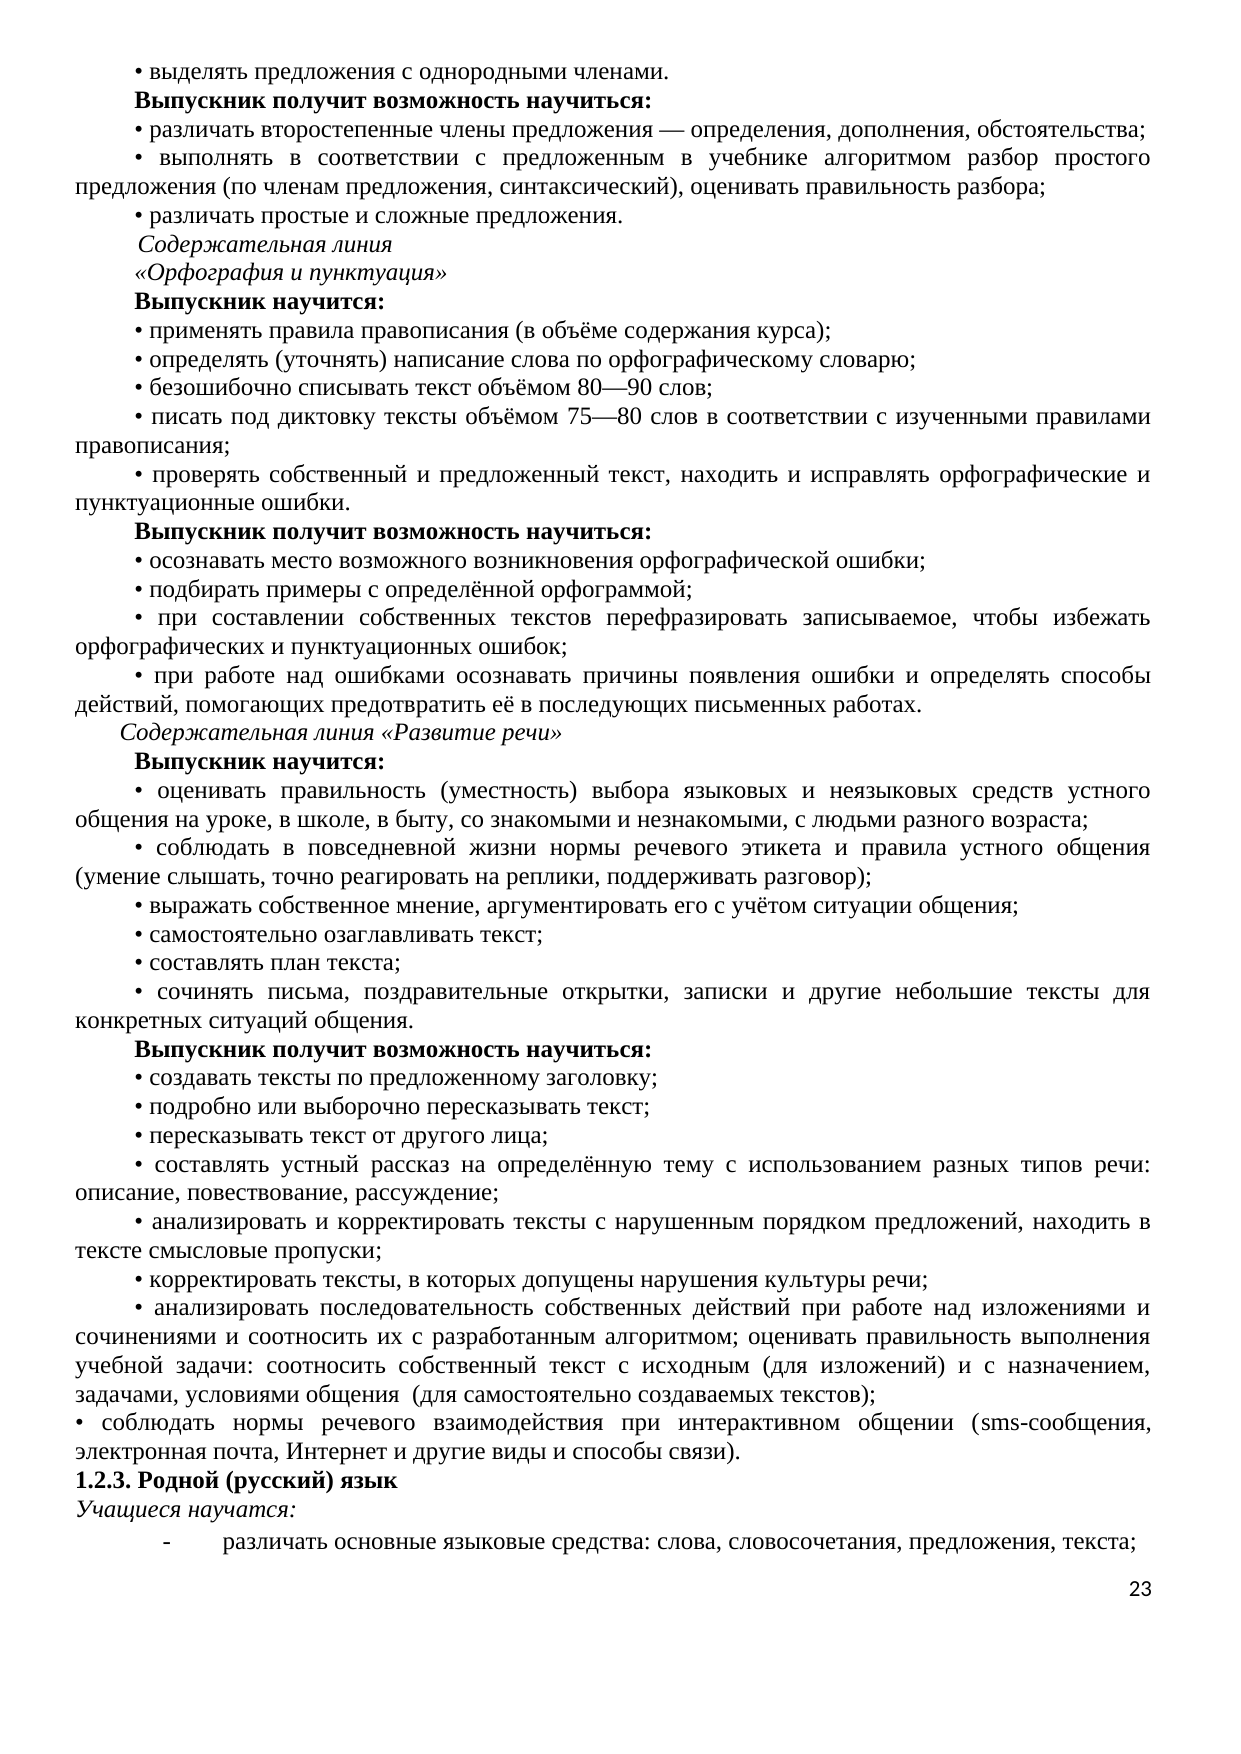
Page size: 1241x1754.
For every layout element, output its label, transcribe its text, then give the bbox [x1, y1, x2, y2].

text «Орфография и пунктуация» [75, 257, 1152, 286]
text • выражать собственное мнение, аргументировать его с учётом ситуации общения; [75, 890, 1152, 919]
text • применять правила правописания (в объёме содержания курса); [75, 315, 1152, 344]
text • выделять предложения с однородными членами. [75, 56, 1152, 85]
text Учащиеся научатся: [75, 1494, 1045, 1522]
text • анализировать последовательность собственных действий при работе над изложениями и сочинениями и соотносить их с разработанным алгоритмом; оценивать правильность выполнения учебной задачи: соотносить собственный текст с исходным (для изложений) и с назначением, задачами, условиями общения (для самостоятельно создаваемых текстов); [75, 1292, 1152, 1407]
list различать основные языковые средства: слова, словосочетания, предложения, текста; [162, 1526, 1151, 1555]
text • подбирать примеры с определённой орфограммой; [75, 574, 1152, 602]
text • анализировать и корректировать тексты с нарушенным порядком предложений, находить в тексте смысловые пропуски; [75, 1206, 1152, 1264]
text • самостоятельно озаглавливать текст; [75, 919, 1152, 947]
text • проверять собственный и предложенный текст, находить и исправлять орфографические и пунктуационные ошибки. [75, 459, 1152, 516]
text Выпускник получит возможность научиться: [75, 85, 1152, 114]
text • создавать тексты по предложенному заголовку; [75, 1062, 1152, 1091]
text • сочинять письма, поздравительные открытки, записки и другие небольшие тексты для конкретных ситуаций общения. [75, 976, 1152, 1034]
text Выпускник получит возможность научиться: [75, 516, 1152, 545]
text • выполнять в соответствии с предложенным в учебнике алгоритмом разбор простого предложения (по членам предложения, синтаксический), оценивать правильность разбора; [75, 142, 1152, 200]
text Содержательная линия «Развитие речи» [75, 717, 1152, 746]
text • оценивать правильность (уместность) выбора языковых и неязыковых средств устного общения на уроке, в школе, в быту, со знакомыми и незнакомыми, с людьми разного возраста; [75, 775, 1152, 832]
text • осознавать место возможного возникновения орфографической ошибки; [75, 545, 1152, 574]
text • при работе над ошибками осознавать причины появления ошибки и определять способы действий, помогающих предотвратить её в последующих письменных работах. [75, 660, 1152, 717]
text • писать под диктовку тексты объёмом 75—80 слов в соответствии с изученными правилами правописания; [75, 401, 1152, 459]
text • соблюдать в повседневной жизни нормы речевого этикета и правила устного общения (умение слышать, точно реагировать на реплики, поддерживать разговор); [75, 832, 1152, 890]
text • составлять план текста; [75, 947, 1152, 976]
text 1.2.3. Родной (русский) язык [75, 1465, 1152, 1494]
text Выпускник научится: [75, 746, 1152, 775]
text • при составлении собственных текстов перефразировать записываемое, чтобы избежать орфографических и пунктуационных ошибок; [75, 602, 1152, 660]
text • корректировать тексты, в которых допущены нарушения культуры речи; [75, 1264, 1152, 1292]
text Выпускник получит возможность научиться: [75, 1034, 1152, 1062]
text Выпускник научится: [75, 286, 1152, 315]
text • подробно или выборочно пересказывать текст; [75, 1091, 1152, 1120]
text • определять (уточнять) написание слова по орфографическому словарю; [75, 344, 1152, 372]
text Содержательная линия [75, 229, 1152, 257]
text • различать простые и сложные предложения. [75, 200, 1152, 229]
text • различать второстепенные члены предложения — определения, дополнения, обстоятельства; [75, 114, 1152, 142]
text • пересказывать текст от другого лица; [75, 1120, 1152, 1149]
text • составлять устный рассказ на определённую тему с использованием разных типов речи: описание, повествование, рассуждение; [75, 1149, 1152, 1206]
text • соблюдать нормы речевого взаимодействия при интерактивном общении (sms-сообщения, электронная почта, Интернет и другие виды и способы связи). [75, 1407, 1152, 1465]
text • безошибочно списывать текст объёмом 80—90 слов; [75, 372, 1152, 401]
